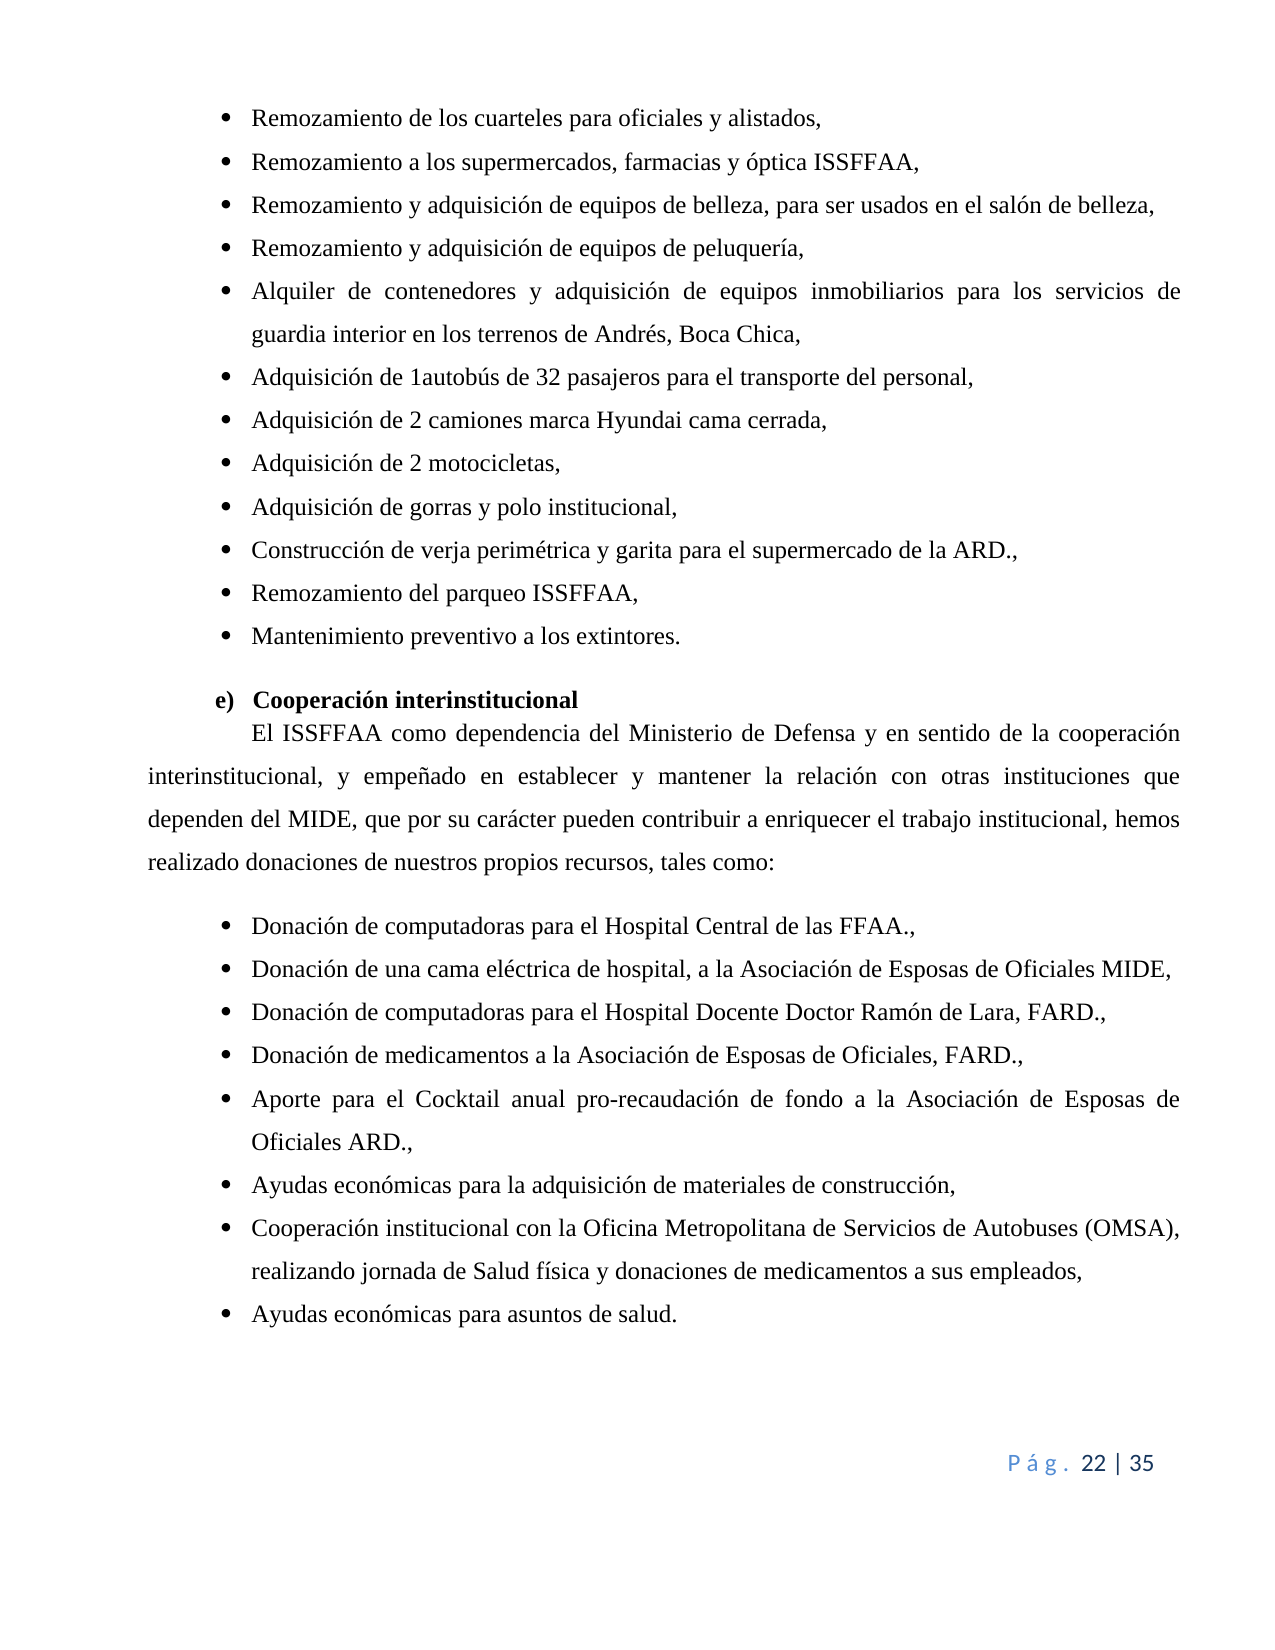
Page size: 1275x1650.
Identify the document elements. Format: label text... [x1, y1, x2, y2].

list Mantenimiento preventivo a los extintores. [222, 621, 1181, 650]
list Adquisición de 1autobús de 32 pasajeros para el transporte del personal, [222, 362, 1181, 391]
subtitle Cooperación interinstitucional [215, 685, 1181, 714]
list Donación de computadoras para el Hospital Central de las FFAA., [222, 911, 1181, 940]
text El ISSFFAA como dependencia del Ministerio de Defensa y en sentido de la cooperación interinstitucional, y empeñado en establecer y mantener la relación con otras instituciones que dependen del MIDE, que por su carácter pueden contribuir a enriquecer el trabajo institucional, hemos realizado donaciones de nuestros propios recursos, tales como: [148, 718, 1181, 876]
list Donación de una cama eléctrica de hospital, a la Asociación de Esposas de Oficiales MIDE, [222, 954, 1181, 983]
list Remozamiento y adquisición de equipos de peluquería, [222, 233, 1181, 262]
list Remozamiento a los supermercados, farmacias y óptica ISSFFAA, [222, 147, 1181, 175]
list Adquisición de 2 motocicletas, [222, 448, 1181, 477]
list Ayudas económicas para la adquisición de materiales de construcción, [222, 1170, 1181, 1199]
list Adquisición de gorras y polo institucional, [222, 492, 1181, 520]
list Donación de medicamentos a la Asociación de Esposas de Oficiales, FARD., [222, 1041, 1181, 1069]
list Donación de computadoras para el Hospital Docente Doctor Ramón de Lara, FARD., [222, 997, 1181, 1026]
list Remozamiento y adquisición de equipos de belleza, para ser usados en el salón de belleza, [222, 190, 1181, 218]
list Construcción de verja perimétrica y garita para el supermercado de la ARD., [222, 535, 1181, 563]
list Adquisición de 2 camiones marca Hyundai cama cerrada, [222, 405, 1181, 434]
list Remozamiento del parqueo ISSFFAA, [222, 578, 1181, 607]
list Alquiler de contenedores y adquisición de equipos inmobiliarios para los servicios de guardia interior en los terrenos de Andrés, Boca Chica, [222, 276, 1181, 348]
list Ayudas económicas para asuntos de salud. [222, 1299, 1181, 1328]
list Cooperación institucional con la Oficina Metropolitana de Servicios de Autobuses (OMSA), realizando jornada de Salud física y donaciones de medicamentos a sus empleados, [222, 1213, 1181, 1285]
list Aporte para el Cocktail anual pro-recaudación de fondo a la Asociación de Esposas de Oficiales ARD., [222, 1084, 1181, 1156]
list Remozamiento de los cuarteles para oficiales y alistados, [222, 103, 1181, 132]
